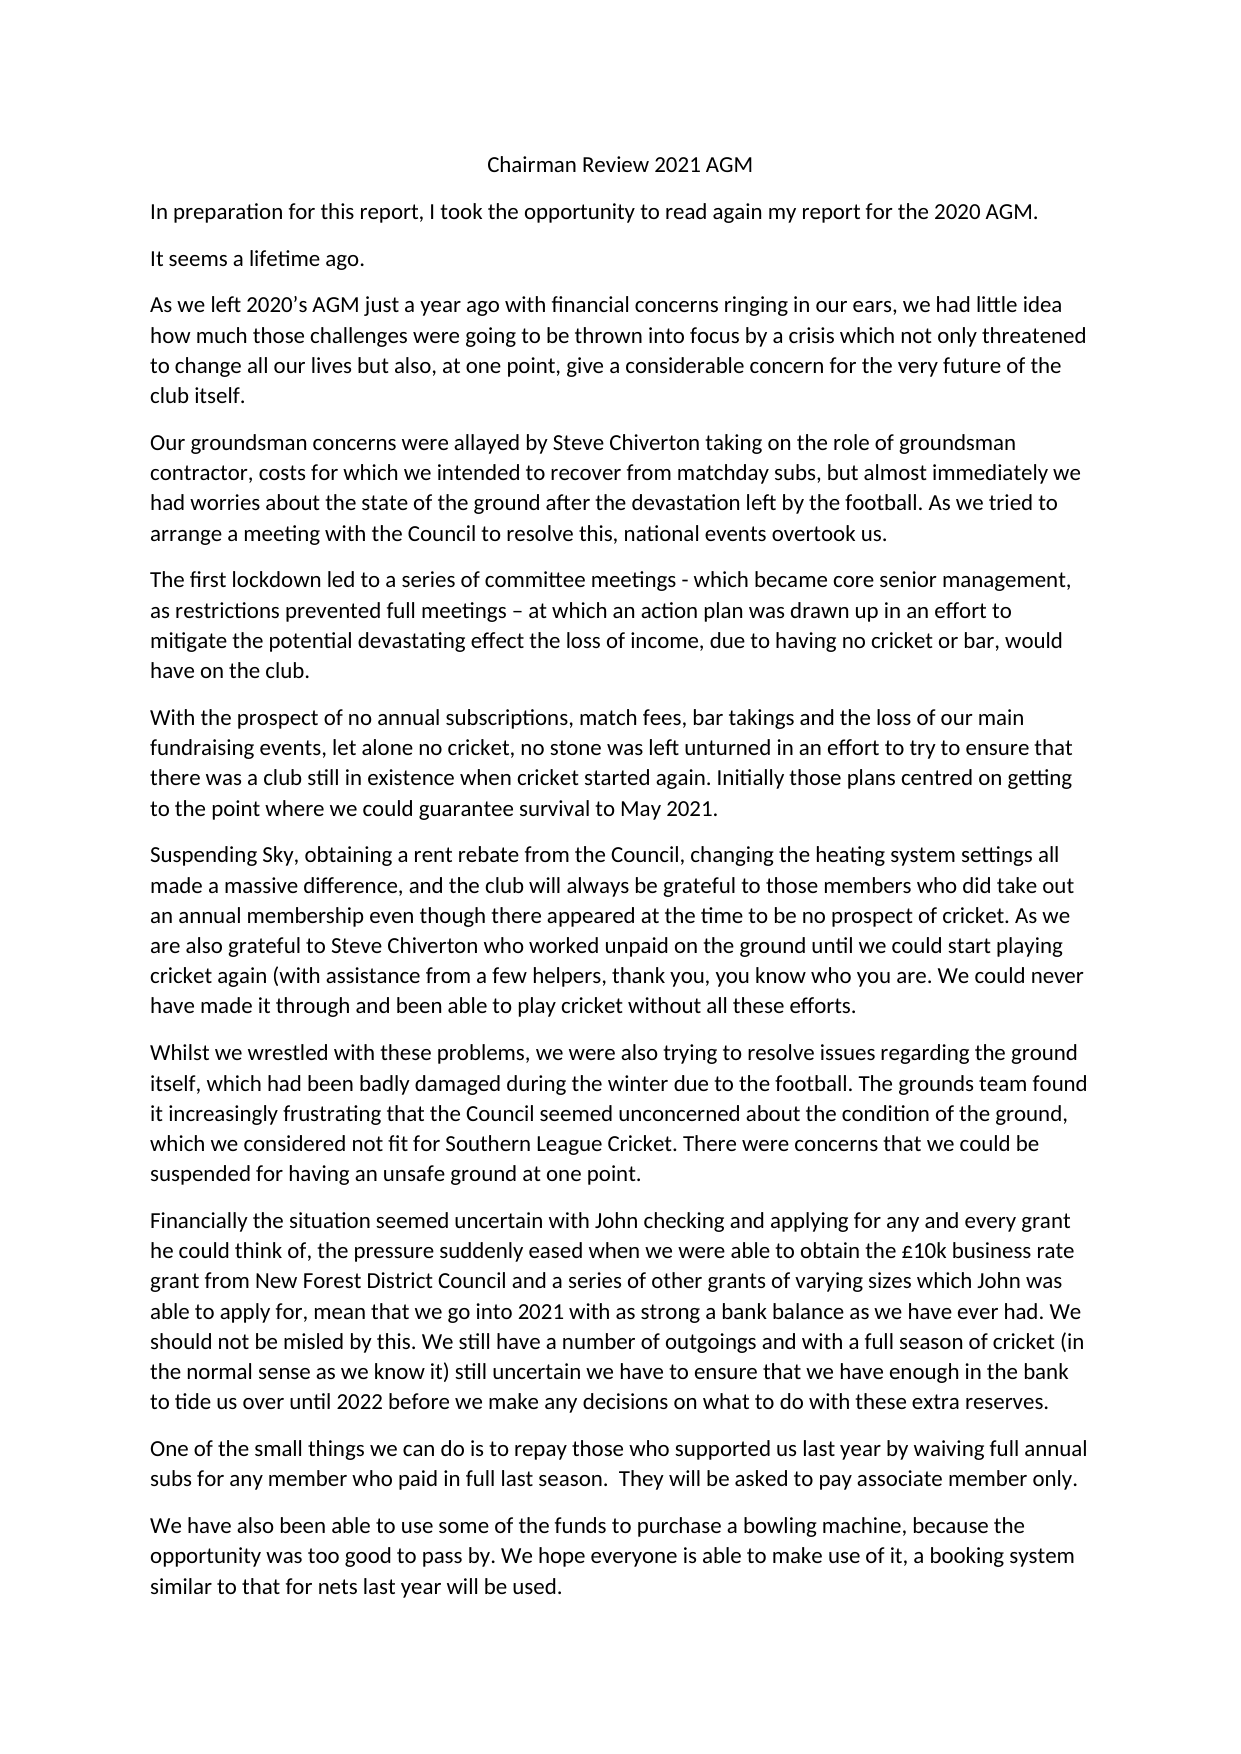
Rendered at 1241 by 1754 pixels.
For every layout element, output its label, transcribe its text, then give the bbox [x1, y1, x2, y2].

text Whilst we wrestled with these problems, we were also trying to resolve issues regarding the ground itself, which had been badly damaged during the winter due to the football. The grounds team found it increasingly frustrating that the Council seemed unconcerned about the condition of the ground, which we considered not fit for Southern League Cricket. There were concerns that we could be suspended for having an unsafe ground at one point. [150, 1038, 1090, 1187]
text It seems a lifetime ago. [150, 244, 1090, 272]
text One of the small things we can do is to repay those who supported us last year by waiving full annual subs for any member who paid in full last season. They will be asked to pay associate member only. [150, 1434, 1090, 1493]
text In preparation for this report, I took the opportunity to read again my report for the 2020 AGM. [150, 197, 1090, 225]
text With the prospect of no annual subscriptions, match fees, bar takings and the loss of our main fundraising events, let alone no cricket, no stone was left unturned in an effort to try to ensure that there was a club still in existence when cricket started again. Initially those plans centred on getting to the point where we could guarantee survival to May 2021. [150, 703, 1090, 822]
text The first lockdown led to a series of committee meetings - which became core senior management, as restrictions prevented full meetings – at which an action plan was drawn up in an effort to mitigate the potential devastating effect the loss of income, due to having no cricket or bar, would have on the club. [150, 566, 1090, 684]
text Chairman Review 2021 AGM [150, 150, 1090, 178]
text Our groundsman concerns were allayed by Steve Chiverton taking on the role of groundsman contractor, costs for which we intended to recover from matchday subs, but almost immediately we had worries about the state of the ground after the devastation left by the football. As we tried to arrange a meeting with the Council to resolve this, national events overtook us. [150, 428, 1090, 547]
text We have also been able to use some of the funds to purchase a bowling machine, because the opportunity was too good to pass by. We hope everyone is able to make use of it, a booking system similar to that for nets last year will be used. [150, 1511, 1090, 1600]
text As we left 2020’s AGM just a year ago with financial concerns ringing in our ears, we had little idea how much those challenges were going to be thrown into focus by a crisis which not only threatened to change all our lives but also, at one point, give a considerable concern for the very future of the club itself. [150, 291, 1090, 409]
text Suspending Sky, obtaining a rent rebate from the Council, changing the heating system settings all made a massive difference, and the club will always be grateful to those members who did take out an annual membership even though there appeared at the time to be no prospect of cricket. As we are also grateful to Steve Chiverton who worked unpaid on the ground until we could start playing cricket again (with assistance from a few helpers, thank you, you know who you are. We could never have made it through and been able to play cricket without all these efforts. [150, 841, 1090, 1020]
text Financially the situation seemed uncertain with John checking and applying for any and every grant he could think of, the pressure suddenly eased when we were able to obtain the £10k business rate grant from New Forest District Council and a series of other grants of varying sizes which John was able to apply for, mean that we go into 2021 with as strong a bank balance as we have ever had. We should not be misled by this. We still have a number of outgoings and with a full season of cricket (in the normal sense as we know it) still uncertain we have to ensure that we have enough in the bank to tide us over until 2022 before we make any decisions on what to do with these extra reserves. [150, 1206, 1090, 1416]
